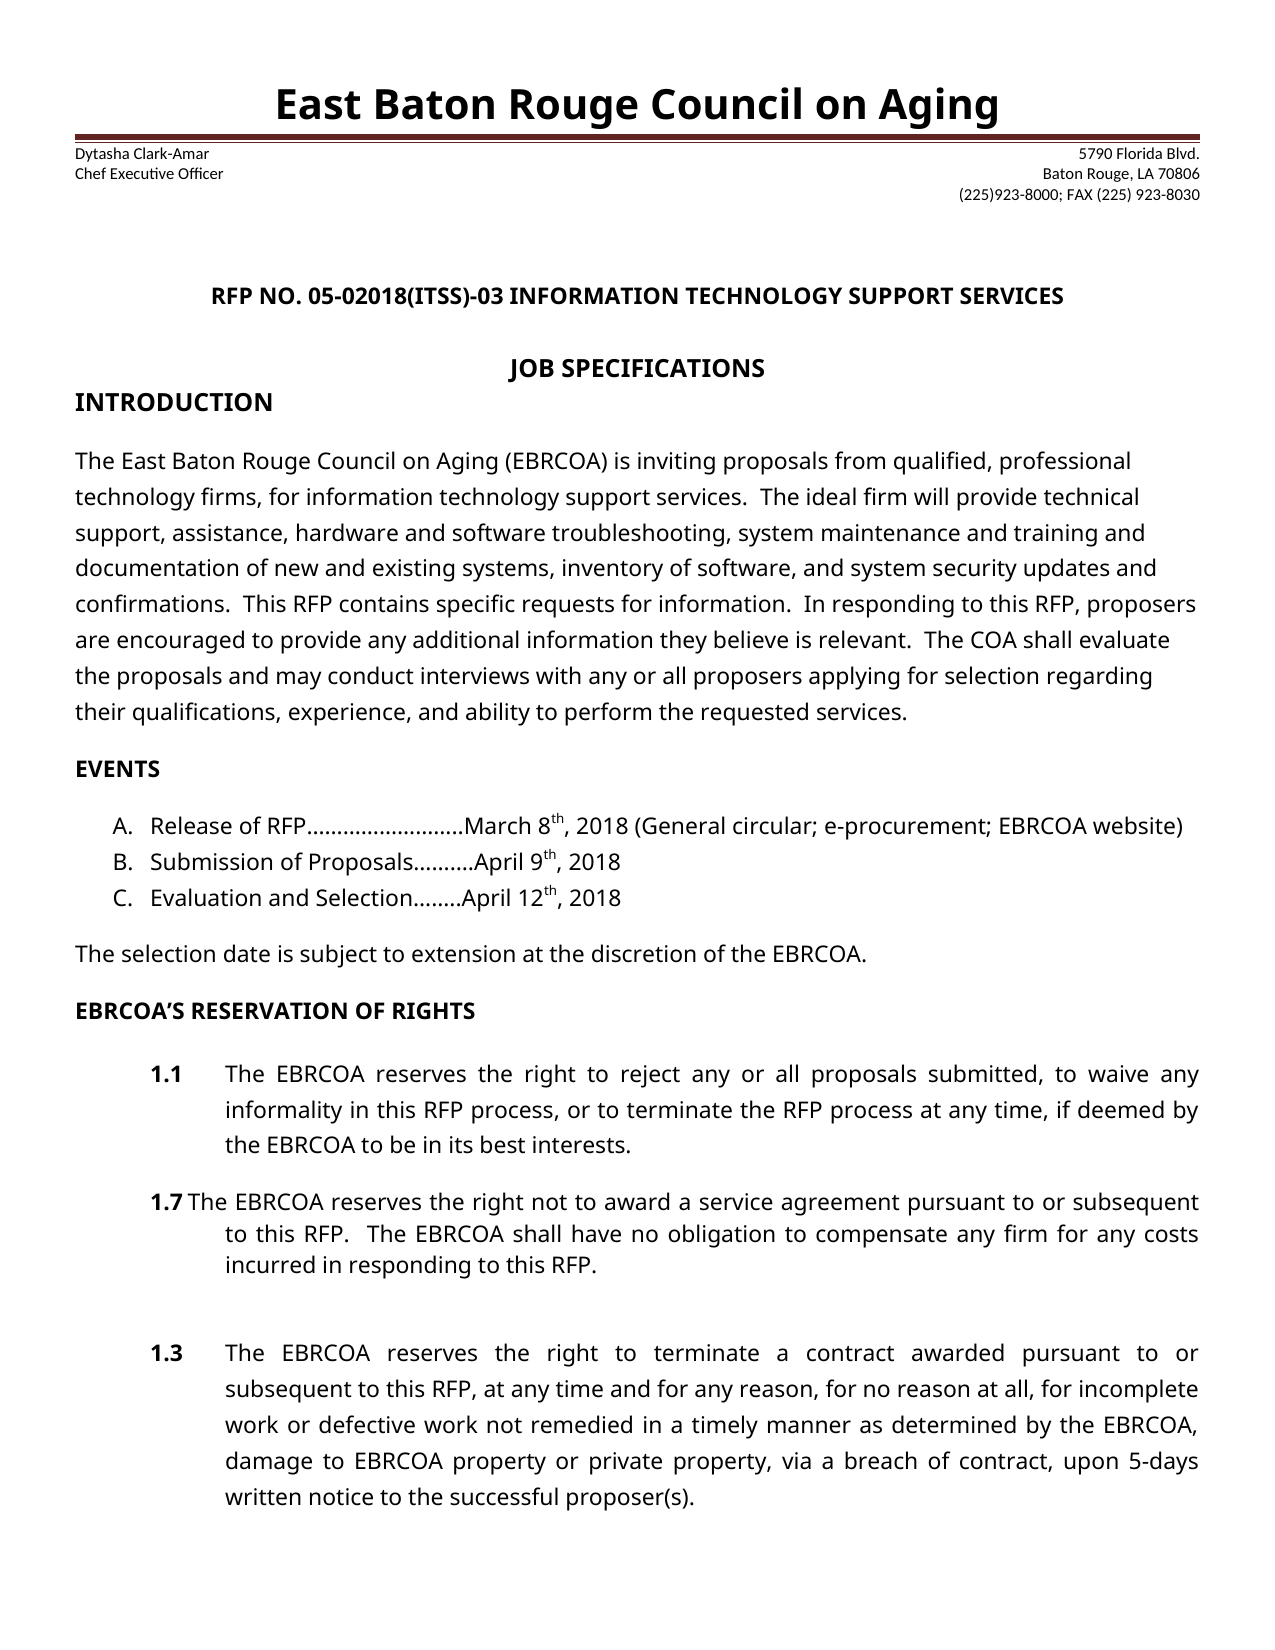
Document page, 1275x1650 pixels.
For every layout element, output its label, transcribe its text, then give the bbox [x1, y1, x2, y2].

list The EBRCOA reserves the right not to award a service agreement pursuant to or subsequent to this RFP. The EBRCOA shall have no obligation to compensate any firm for any costs incurred in responding to this RFP. [150, 1186, 1200, 1280]
text EBRCOA’S RESERVATION OF RIGHTS [75, 995, 1200, 1026]
text EVENTS [75, 753, 1200, 784]
text 1.3 The EBRCOA reserves the right to terminate a contract awarded pursuant to or subsequent to this RFP, at any time and for any reason, for no reason at all, for incomplete work or defective work not remedied in a timely manner as determined by the EBRCOA, damage to EBRCOA property or private property, via a breach of contract, upon 5-days written notice to the successful proposer(s). [150, 1337, 1200, 1512]
list Release of RFP……………………..March 8th, 2018 (General circular; e-procurement; EBRCOA website) [112, 810, 1200, 841]
text JOB SPECIFICATIONS [75, 351, 1200, 384]
text East Baton Rouge Council on Aging [75, 75, 1200, 134]
text RFP NO. 05-02018(ITSS)-03 INFORMATION TECHNOLOGY SUPPORT SERVICES [75, 279, 1200, 311]
text 1.1 The EBRCOA reserves the right to reject any or all proposals submitted, to waive any informality in this RFP process, or to terminate the RFP process at any time, if deemed by the EBRCOA to be in its best interests. [150, 1058, 1200, 1161]
text (225)923-8000; FAX (225) 923-8030 [75, 184, 1200, 204]
text The selection date is subject to extension at the discretion of the EBRCOA. [75, 938, 1200, 969]
list Submission of Proposals……….April 9th, 2018 [112, 846, 1200, 877]
text The East Baton Rouge Council on Aging (EBRCOA) is inviting proposals from qualified, professional technology firms, for information technology support services. The ideal firm will provide technical support, assistance, hardware and software troubleshooting, system maintenance and training and documentation of new and existing systems, inventory of software, and system security updates and confirmations. This RFP contains specific requests for information. In responding to this RFP, proposers are encouraged to provide any additional information they believe is relevant. The COA shall evaluate the proposals and may conduct interviews with any or all proposers applying for selection regarding their qualifications, experience, and ability to perform the requested services. [75, 444, 1200, 727]
text Dytasha Clark-Amar 5790 Florida Blvd. [75, 143, 1200, 163]
text Chef Executive Officer Baton Rouge, LA 70806 [75, 163, 1200, 184]
text INTRODUCTION [75, 384, 1200, 419]
list Evaluation and Selection……..April 12th, 2018 [112, 882, 1200, 913]
